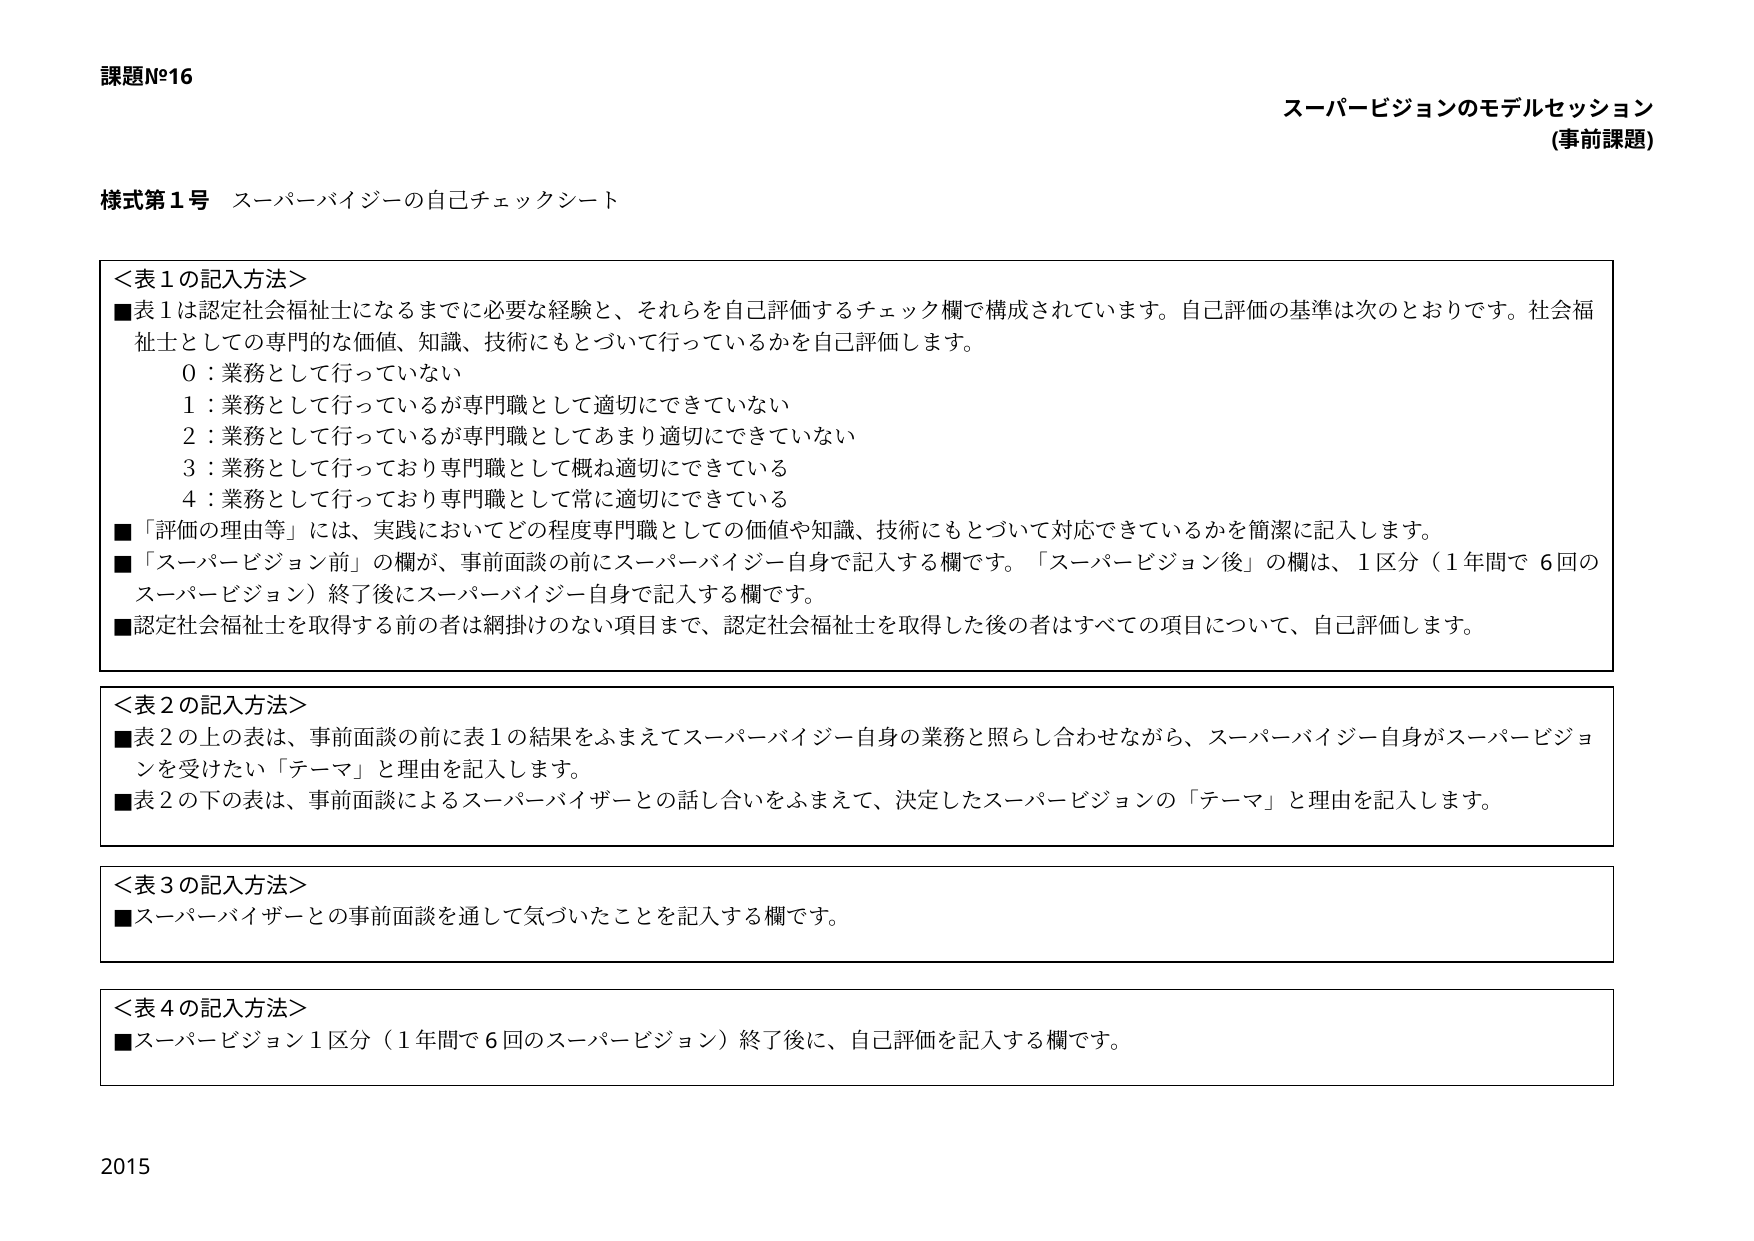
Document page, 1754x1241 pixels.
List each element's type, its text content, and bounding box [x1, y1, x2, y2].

text 様式第１号 スーパーバイジーの自己チェックシート [100, 168, 1653, 229]
